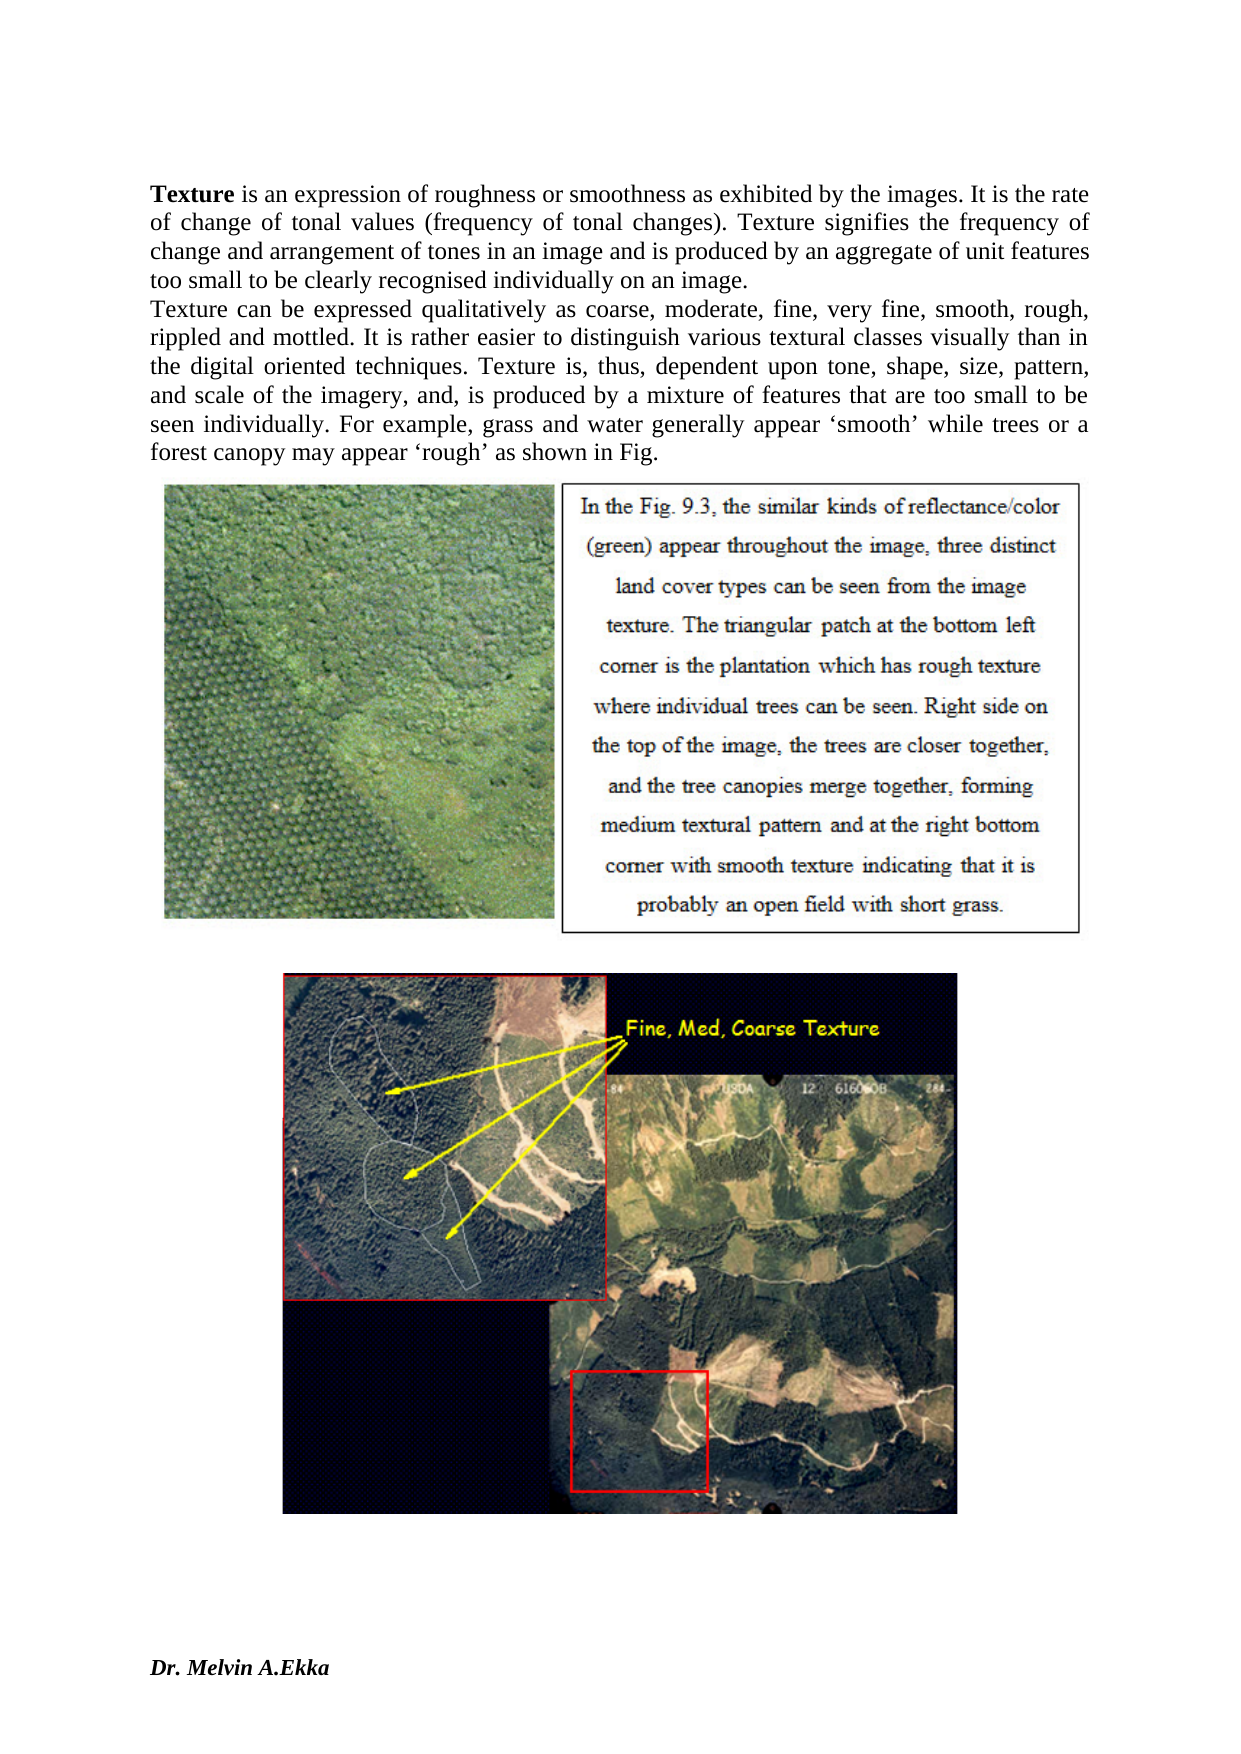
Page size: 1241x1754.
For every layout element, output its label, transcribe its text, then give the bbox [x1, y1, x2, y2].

text Texture can be expressed qualitatively as coarse, moderate, fine, very fine, smooth, rough, rippled and mottled. It is rather easier to distinguish various textural classes visually than in the digital oriented techniques. Texture is, thus, dependent upon tone, shape, size, pattern, and scale of the imagery, and, is produced by a mixture of features that are too small to be seen individually. For example, grass and water generally appear ‘smooth’ while trees or a forest canopy may appear ‘rough’ as shown in Fig. [150, 294, 1090, 466]
picture [282, 973, 958, 1514]
picture [150, 466, 1089, 945]
text Texture is an expression of roughness or smoothness as exhibited by the images. It is the rate of change of tonal values (frequency of tonal changes). Texture signifies the frequency of change and arrangement of tones in an image and is produced by an aggregate of unit features too small to be clearly recognised individually on an image. [150, 179, 1090, 294]
